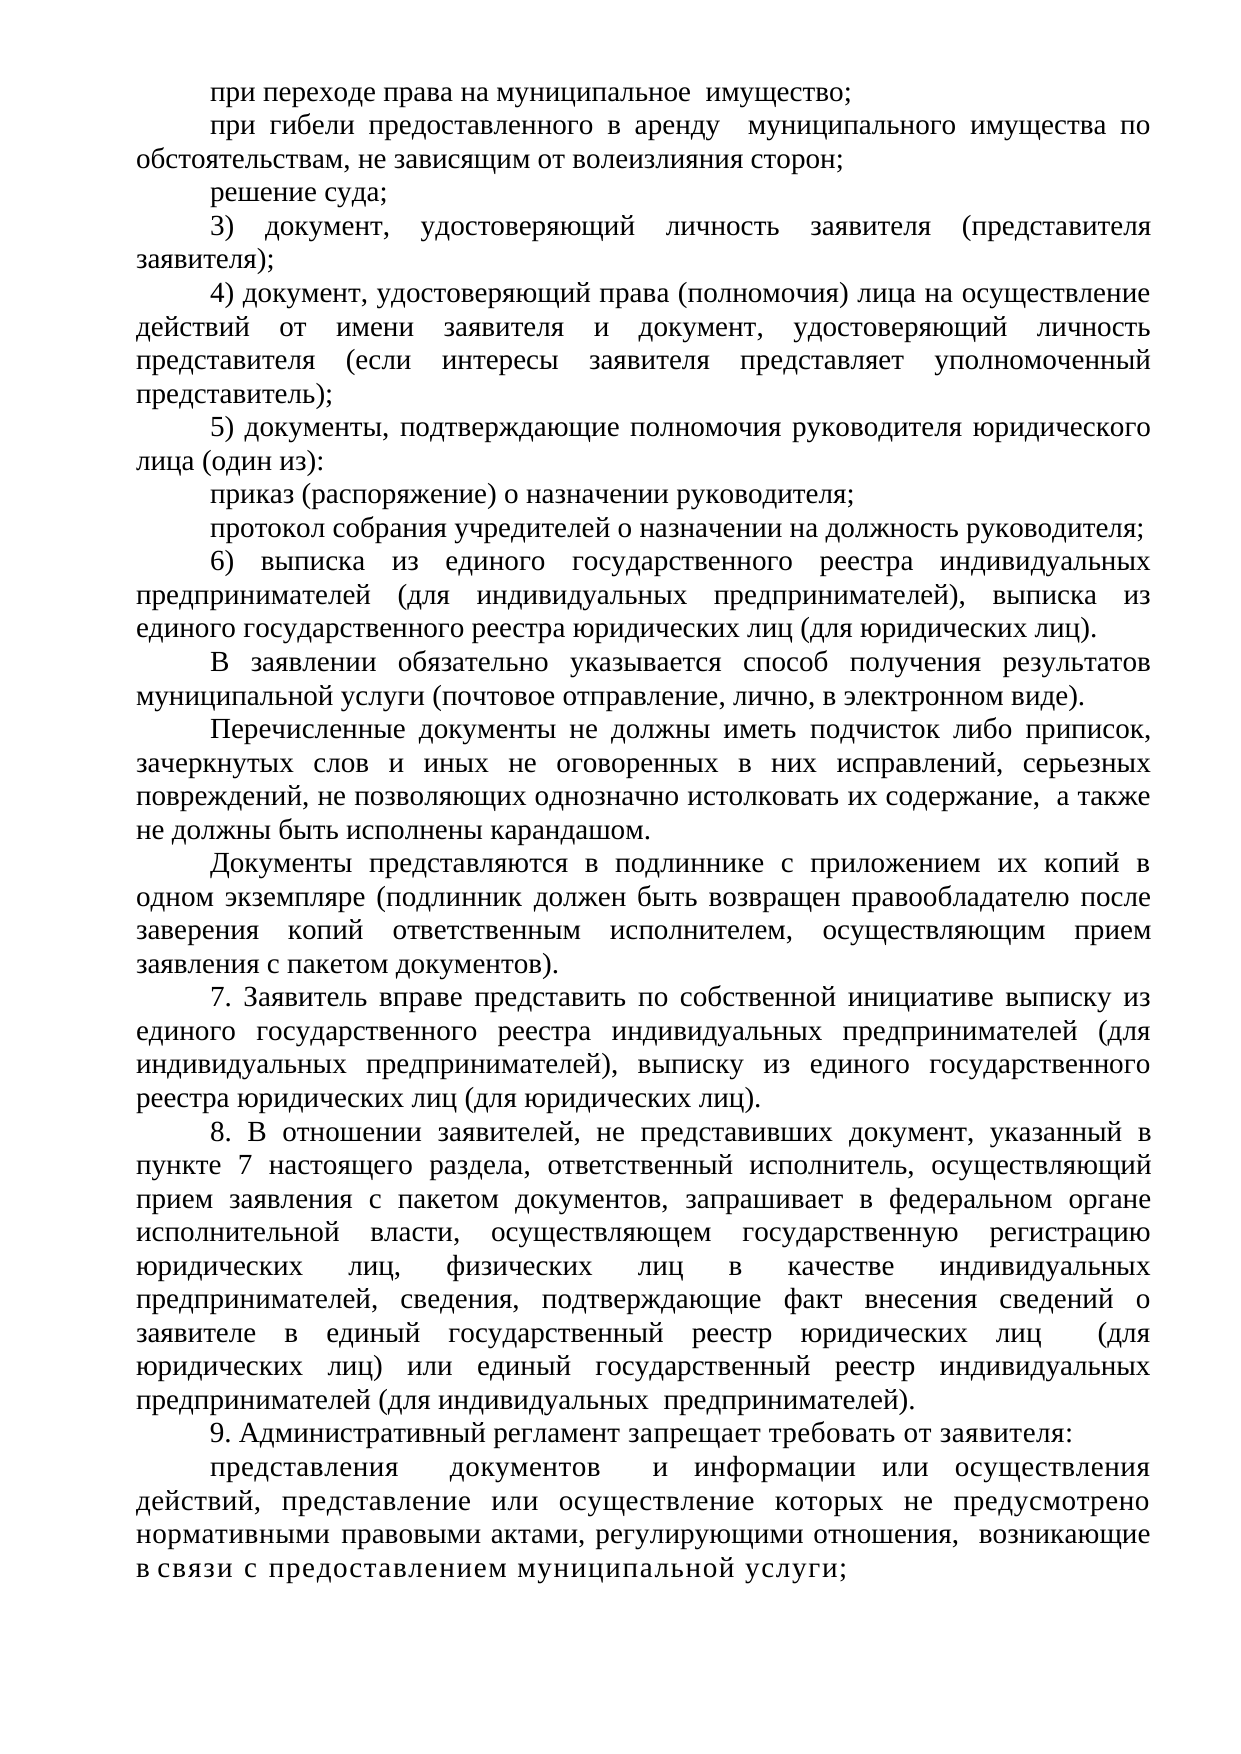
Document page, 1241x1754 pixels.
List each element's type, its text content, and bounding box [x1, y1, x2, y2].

text 4) документ, удостоверяющий права (полномочия) лица на осуществление действий от имени заявителя и документ, удостоверяющий личность представителя (если интересы заявителя представляет уполномоченный представитель); [136, 275, 1152, 409]
text при гибели предоставленного в аренду муниципального имущества по обстоятельствам, не зависящим от волеизлияния сторон; [136, 107, 1152, 174]
text 8. В отношении заявителей, не представивших документ, указанный в пункте 7 настоящего раздела, ответственный исполнитель, осуществляющий прием заявления с пакетом документов, запрашивает в федеральном органе исполнительной власти, осуществляющем государственную регистрацию юридических лиц, физических лиц в качестве индивидуальных предпринимателей, сведения, подтверждающие факт внесения сведений о заявителе в единый государственный реестр юридических лиц (для юридических лиц) или единый государственный реестр индивидуальных предпринимателей (для индивидуальных предпринимателей). [136, 1114, 1152, 1416]
text приказ (распоряжение) о назначении руководителя; [136, 476, 1152, 510]
text протокол собрания учредителей о назначении на должность руководителя; [136, 510, 1152, 543]
text 5) документы, подтверждающие полномочия руководителя юридического лица (один из): [136, 409, 1152, 476]
text 9. Административный регламент запрещает требовать от заявителя: [136, 1416, 1152, 1449]
text В заявлении обязательно указывается способ получения результатов муниципальной услуги (почтовое отправление, лично, в электронном виде). [136, 644, 1152, 711]
text Документы представляются в подлиннике с приложением их копий в одном экземпляре (подлинник должен быть возвращен правообладателю после заверения копий ответственным исполнителем, осуществляющим прием заявления с пакетом документов). [136, 845, 1152, 979]
text 3) документ, удостоверяющий личность заявителя (представителя заявителя); [136, 208, 1152, 275]
text 7. Заявитель вправе представить по собственной инициативе выписку из единого государственного реестра индивидуальных предпринимателей (для индивидуальных предпринимателей), выписку из единого государственного реестра юридических лиц (для юридических лиц). [136, 979, 1152, 1114]
text при переходе права на муниципальное имущество; [136, 74, 1152, 107]
text решение суда; [136, 174, 1152, 208]
text 6) выписка из единого государственного реестра индивидуальных предпринимателей (для индивидуальных предпринимателей), выписка из единого государственного реестра юридических лиц (для юридических лиц). [136, 543, 1152, 644]
text Перечисленные документы не должны иметь подчисток либо приписок, зачеркнутых слов и иных не оговоренных в них исправлений, серьезных повреждений, не позволяющих однозначно истолковать их содержание, а также не должны быть исполнены карандашом. [136, 711, 1152, 845]
text представления документов и информации или осуществления действий, представление или осуществление которых не предусмотрено нормативными правовыми актами, регулирующими отношения, возникающие в связи с предоставлением муниципальной услуги; [136, 1449, 1152, 1583]
